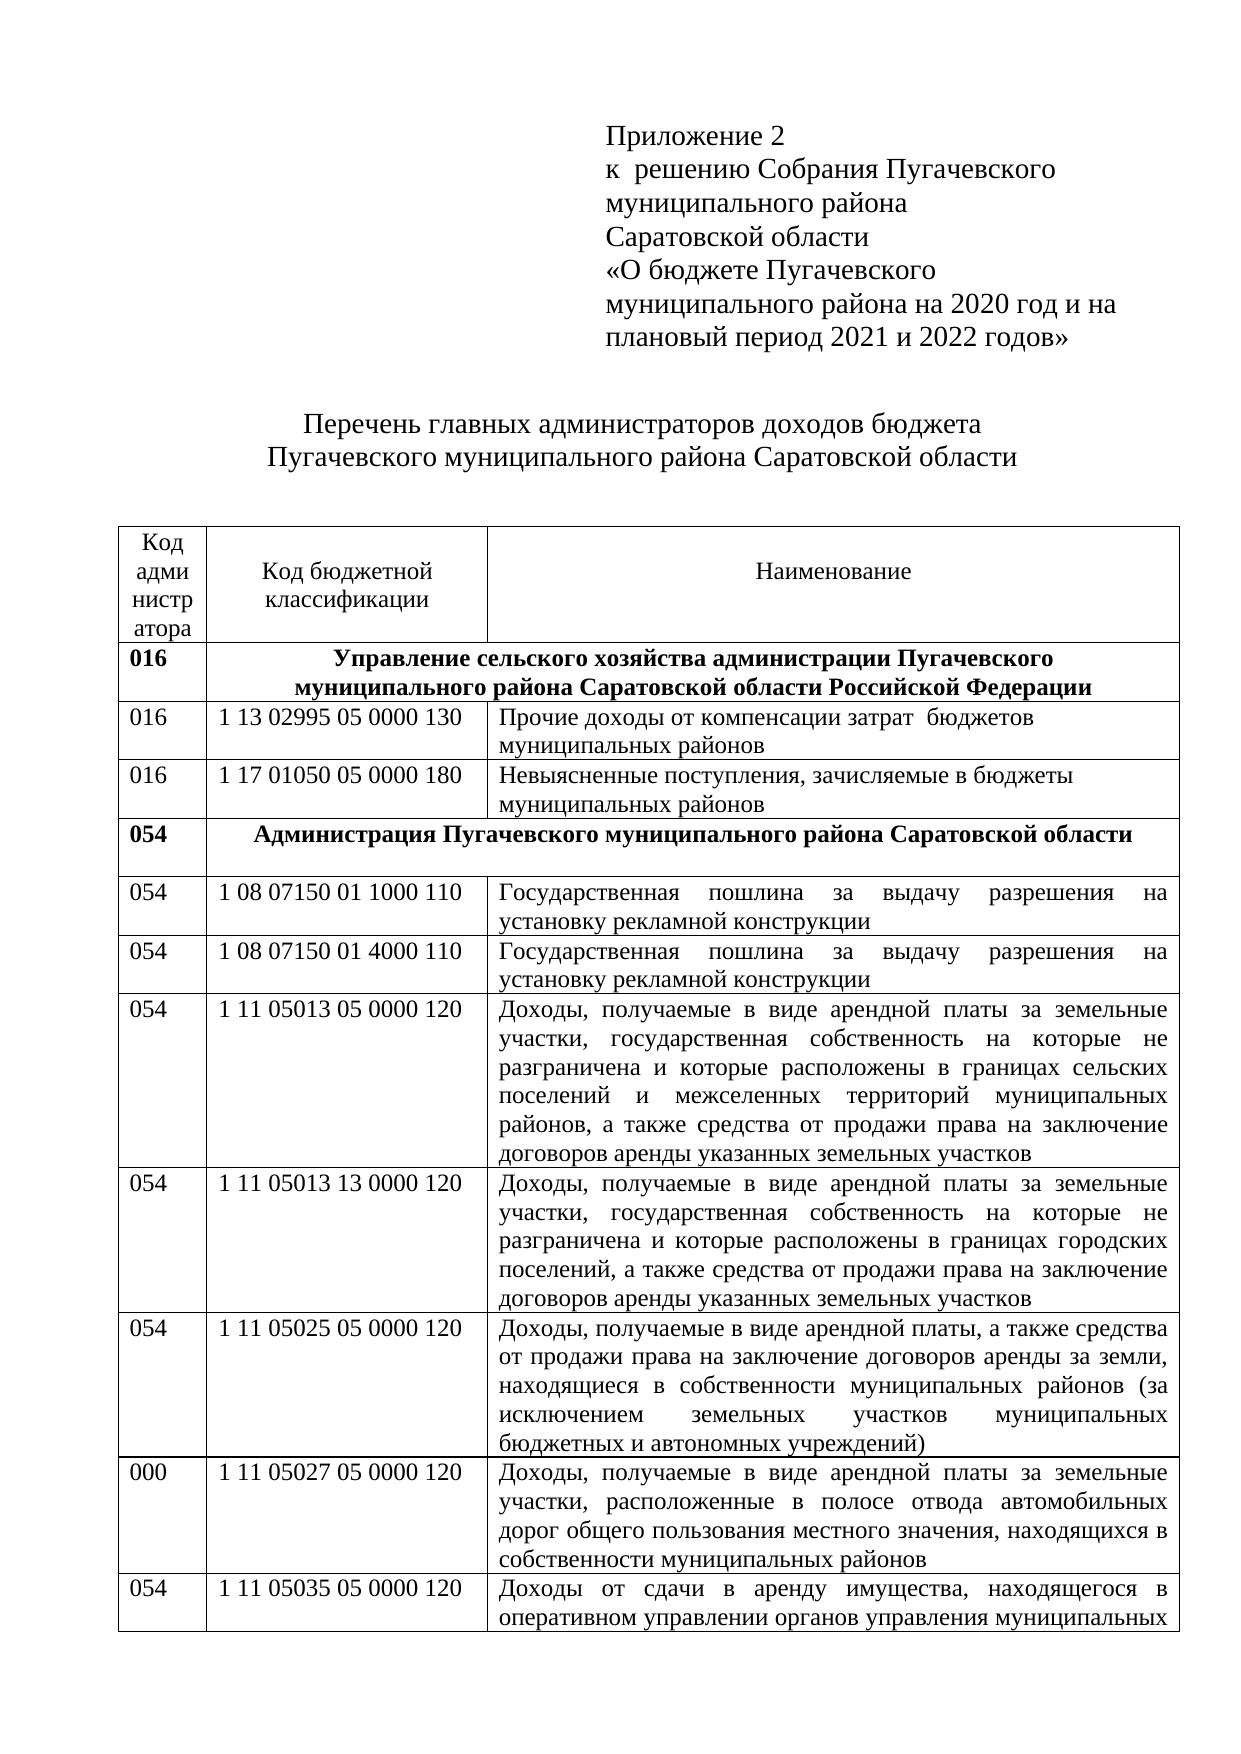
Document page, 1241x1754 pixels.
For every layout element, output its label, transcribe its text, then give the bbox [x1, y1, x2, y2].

table_cell Доходы, получаемые в виде арендной платы за земельные участки, государственная собственность на которые не разграничена и которые расположены в границах сельских поселений и межселенных территорий муниципальных районов, а также средства от продажи права на заключение договоров аренды указанных земельных участков [488, 994, 1179, 1167]
table_cell 054 [119, 994, 206, 1167]
subtitle к решению Собрания Пугачевского муниципального района [605, 152, 1152, 219]
table_cell 054 [119, 819, 206, 876]
table_cell 054 [119, 1574, 206, 1631]
subtitle «О бюджете Пугачевского [605, 252, 1152, 286]
subtitle Пугачевского муниципального района Саратовской области [133, 439, 1152, 473]
table_cell Доходы, получаемые в виде арендной платы, а также средства от продажи права на заключение договоров аренды за земли, находящиеся в собственности муниципальных районов (за исключением земельных участков муниципальных бюджетных и автономных учреждений) [488, 1313, 1179, 1456]
table_cell 1 11 05025 05 0000 120 [207, 1313, 487, 1456]
subtitle Саратовской области [605, 219, 1152, 252]
table_cell Доходы, получаемые в виде арендной платы за земельные участки, расположенные в полосе отвода автомобильных дорог общего пользования местного значения, находящихся в собственности муниципальных районов [488, 1458, 1179, 1572]
table_cell 000 [119, 1458, 206, 1572]
table_header Код администратора [119, 527, 206, 642]
table_cell 1 08 07150 01 4000 110 [207, 936, 487, 993]
table_cell 016 [119, 643, 206, 701]
table_cell 1 17 01050 05 0000 180 [207, 760, 487, 818]
table_cell 1 13 02995 05 0000 130 [207, 702, 487, 759]
subtitle Приложение 2 [605, 118, 1152, 152]
table_cell 1 11 05013 13 0000 120 [207, 1168, 487, 1312]
table_cell 1 11 05027 05 0000 120 [207, 1458, 487, 1572]
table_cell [488, 1574, 1179, 1631]
table_cell 054 [119, 1168, 206, 1312]
table_cell 054 [119, 936, 206, 993]
table_cell 054 [119, 1313, 206, 1456]
table_header Код бюджетной классификации [207, 527, 487, 642]
table_cell Невыясненные поступления, зачисляемые в бюджеты муниципальных районов [488, 760, 1179, 818]
table_cell 016 [119, 760, 206, 818]
table_cell 054 [119, 877, 206, 935]
table_cell 1 11 05013 05 0000 120 [207, 994, 487, 1167]
subtitle Перечень главных администраторов доходов бюджета [133, 406, 1152, 439]
table_cell Государственная пошлина за выдачу разрешения на установку рекламной конструкции [488, 936, 1179, 993]
table_header Наименование [488, 527, 1179, 642]
table_cell 016 [119, 702, 206, 759]
table_cell Доходы, получаемые в виде арендной платы за земельные участки, государственная собственность на которые не разграничена и которые расположены в границах городских поселений, а также средства от продажи права на заключение договоров аренды указанных земельных участков [488, 1168, 1179, 1312]
table_cell Администрация Пугачевского муниципального района Саратовской области [207, 819, 1179, 876]
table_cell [207, 1574, 487, 1631]
table_cell Государственная пошлина за выдачу разрешения на установку рекламной конструкции [488, 877, 1179, 935]
table_cell Прочие доходы от компенсации затрат бюджетов муниципальных районов [488, 702, 1179, 759]
subtitle муниципального района на 2020 год и на плановый период 2021 и 2022 годов» [605, 286, 1152, 353]
table_cell Управление сельского хозяйства администрации Пугачевского муниципального района Саратовской области Российской Федерации [207, 643, 1179, 701]
table_cell 1 08 07150 01 1000 110 [207, 877, 487, 935]
